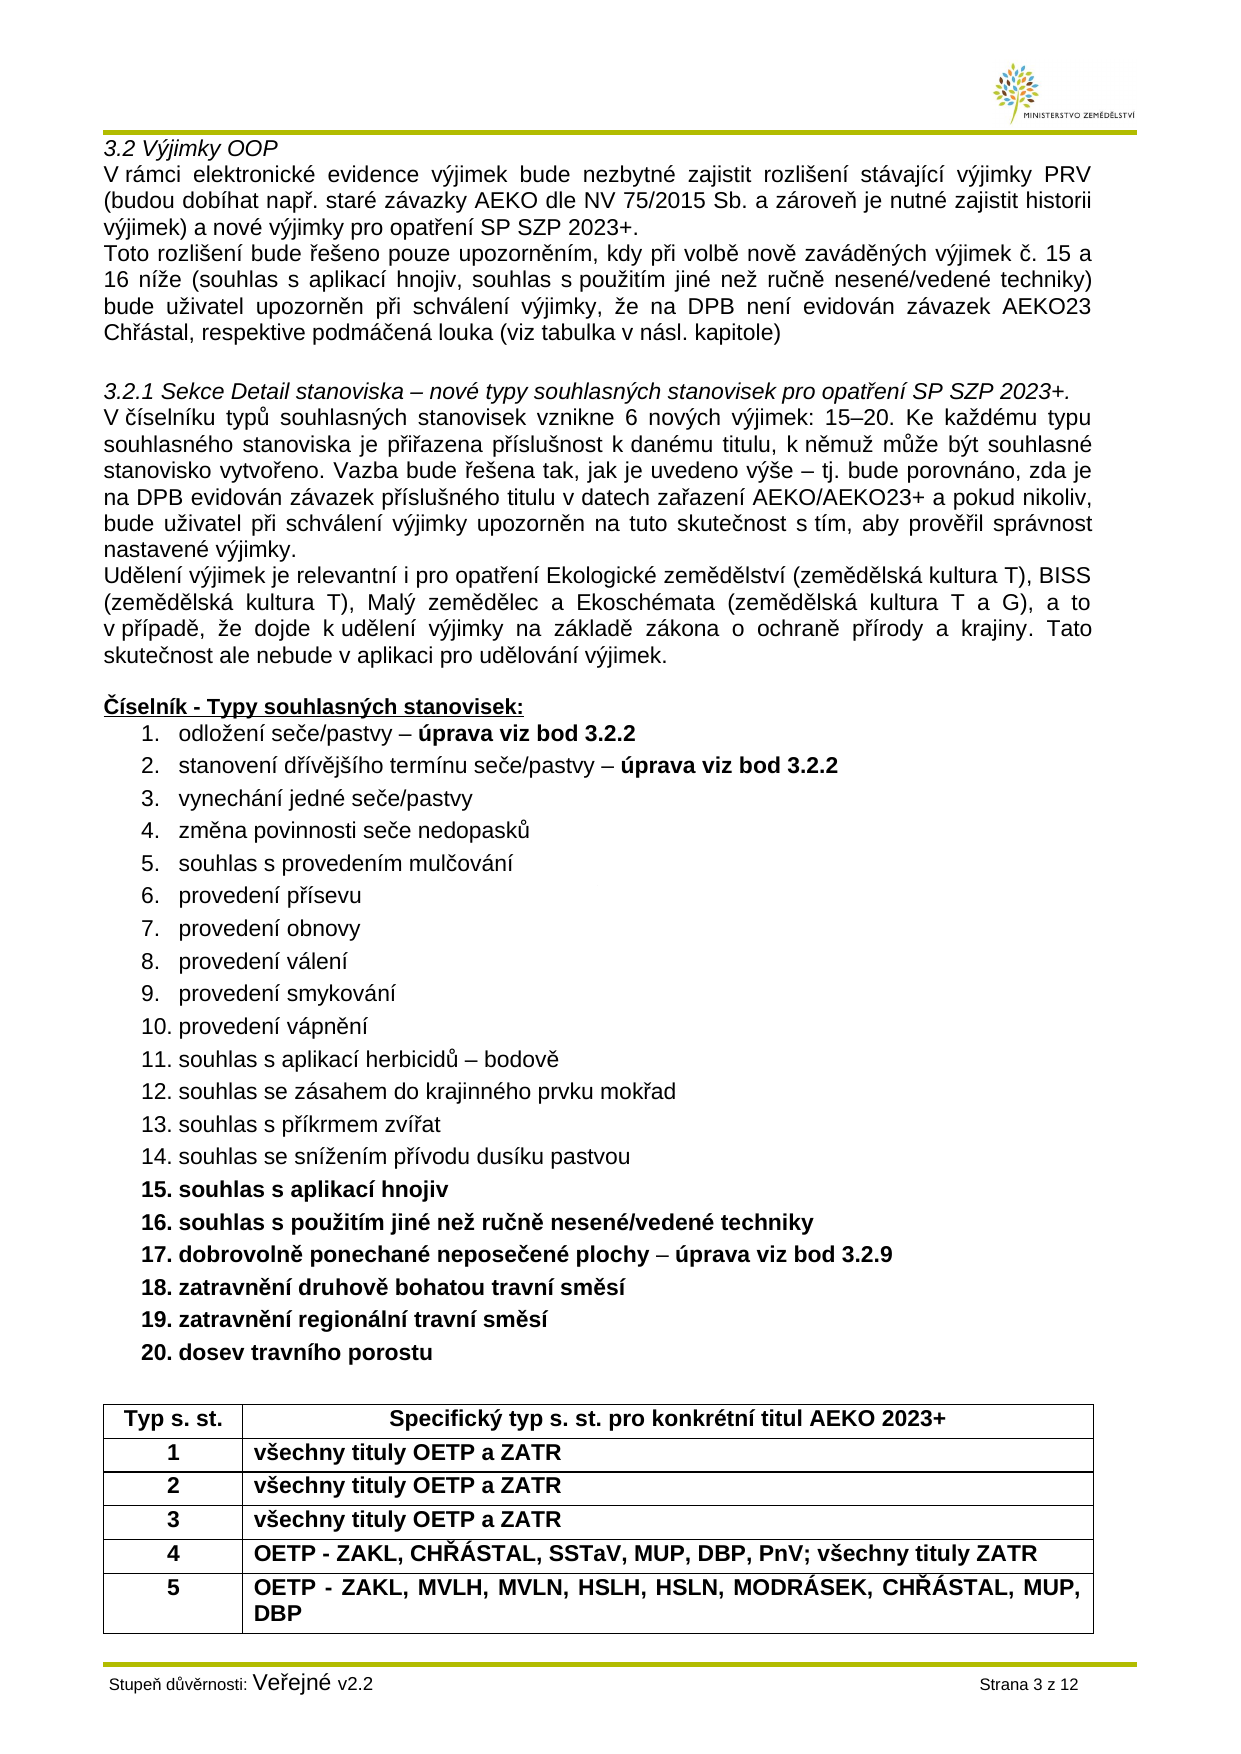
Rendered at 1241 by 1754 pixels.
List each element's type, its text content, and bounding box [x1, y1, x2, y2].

subtitle 3.2.1 Sekce Detail stanoviska – nové typy souhlasných stanovisek pro opatření SP SZP 2023+. [103, 378, 1092, 404]
list vynechání jedné seče/pastvy [141, 785, 1092, 811]
list provedení přísevu [141, 882, 1092, 909]
table_cell OETP - ZAKL, CHŘÁSTAL, SSTaV, MUP, DBP, PnV; všechny tituly ZATR [243, 1540, 1093, 1572]
list zatravnění regionální travní směsí [141, 1306, 1092, 1333]
table_cell 4 [104, 1540, 242, 1572]
list provedení obnovy [141, 915, 1092, 941]
list odložení seče/pastvy – úprava viz bod 3.2.2 [141, 719, 1092, 746]
list souhlas s příkrmem zvířat [141, 1111, 1092, 1137]
table_cell 5 [104, 1574, 242, 1632]
table_cell všechny tituly OETP a ZATR [243, 1506, 1093, 1539]
table_header Specifický typ s. st. pro konkrétní titul AEKO 2023+ [243, 1405, 1093, 1438]
table_cell 3 [104, 1506, 242, 1539]
list zatravnění druhově bohatou travní směsí [141, 1274, 1092, 1300]
list stanovení dřívějšího termínu seče/pastvy – úprava viz bod 3.2.2 [141, 752, 1092, 778]
list provedení smykování [141, 980, 1092, 1007]
text Toto rozlišení bude řešeno pouze upozorněním, kdy při volbě nově zaváděných výjimek č. 15 a 16 níže (souhlas s aplikací hnojiv, souhlas s použitím jiné než ručně nesené/vedené techniky) bude uživatel upozorněn při schválení výjimky, že na DPB není evidován závazek AEKO23 Chřástal, respektive podmáčená louka (viz tabulka v násl. kapitole) [103, 240, 1092, 345]
list souhlas s provedením mulčování [141, 850, 1092, 876]
table_cell všechny tituly OETP a ZATR [243, 1439, 1093, 1471]
list provedení válení [141, 948, 1092, 974]
table_cell všechny tituly OETP a ZATR [243, 1473, 1093, 1505]
list souhlas s aplikací herbicidů – bodově [141, 1046, 1092, 1072]
list změna povinnosti seče nedopasků [141, 817, 1092, 844]
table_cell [243, 1574, 1093, 1632]
list souhlas se zásahem do krajinného prvku mokřad [141, 1078, 1092, 1104]
text V číselníku typů souhlasných stanovisek vznikne 6 nových výjimek: 15–20. Ke každému typu souhlasného stanoviska je přiřazena příslušnost k danému titulu, k němuž může být souhlasné stanovisko vytvořeno. Vazba bude řešena tak, jak je uvedeno výše – tj. bude porovnáno, zda je na DPB evidován závazek příslušného titulu v datech zařazení AEKO/AEKO23+ a pokud nikoliv, bude uživatel při schválení výjimky upozorněn na tuto skutečnost s tím, aby prověřil správnost nastavené výjimky. [103, 404, 1092, 562]
list dobrovolně ponechané neposečené plochy – úprava viz bod 3.2.9 [141, 1241, 1092, 1267]
list souhlas se snížením přívodu dusíku pastvou [141, 1143, 1092, 1170]
picture [991, 59, 1137, 128]
list dosev travního porostu [141, 1339, 1092, 1365]
table_header Typ s. st. [104, 1405, 242, 1438]
text Udělení výjimek je relevantní i pro opatření Ekologické zemědělství (zemědělská kultura T), BISS (zemědělská kultura T), Malý zemědělec a Ekoschémata (zemědělská kultura T a G), a to v případě, že dojde k udělení výjimky na základě zákona o ochraně přírody a krajiny. Tato skutečnost ale nebude v aplikaci pro udělování výjimek. [103, 562, 1092, 668]
subtitle 3.2 Výjimky OOP [103, 135, 1092, 161]
text V rámci elektronické evidence výjimek bude nezbytné zajistit rozlišení stávající výjimky PRV (budou dobíhat např. staré závazky AEKO dle NV 75/2015 Sb. a zároveň je nutné zajistit historii výjimek) a nové výjimky pro opatření SP SZP 2023+. [103, 161, 1092, 240]
list provedení vápnění [141, 1013, 1092, 1039]
table_cell 1 [104, 1439, 242, 1471]
table_cell 2 [104, 1473, 242, 1505]
text Číselník - Typy souhlasných stanovisek: [103, 694, 1092, 719]
list souhlas s použitím jiné než ručně nesené/vedené techniky [141, 1208, 1092, 1235]
list souhlas s aplikací hnojiv [141, 1176, 1092, 1202]
